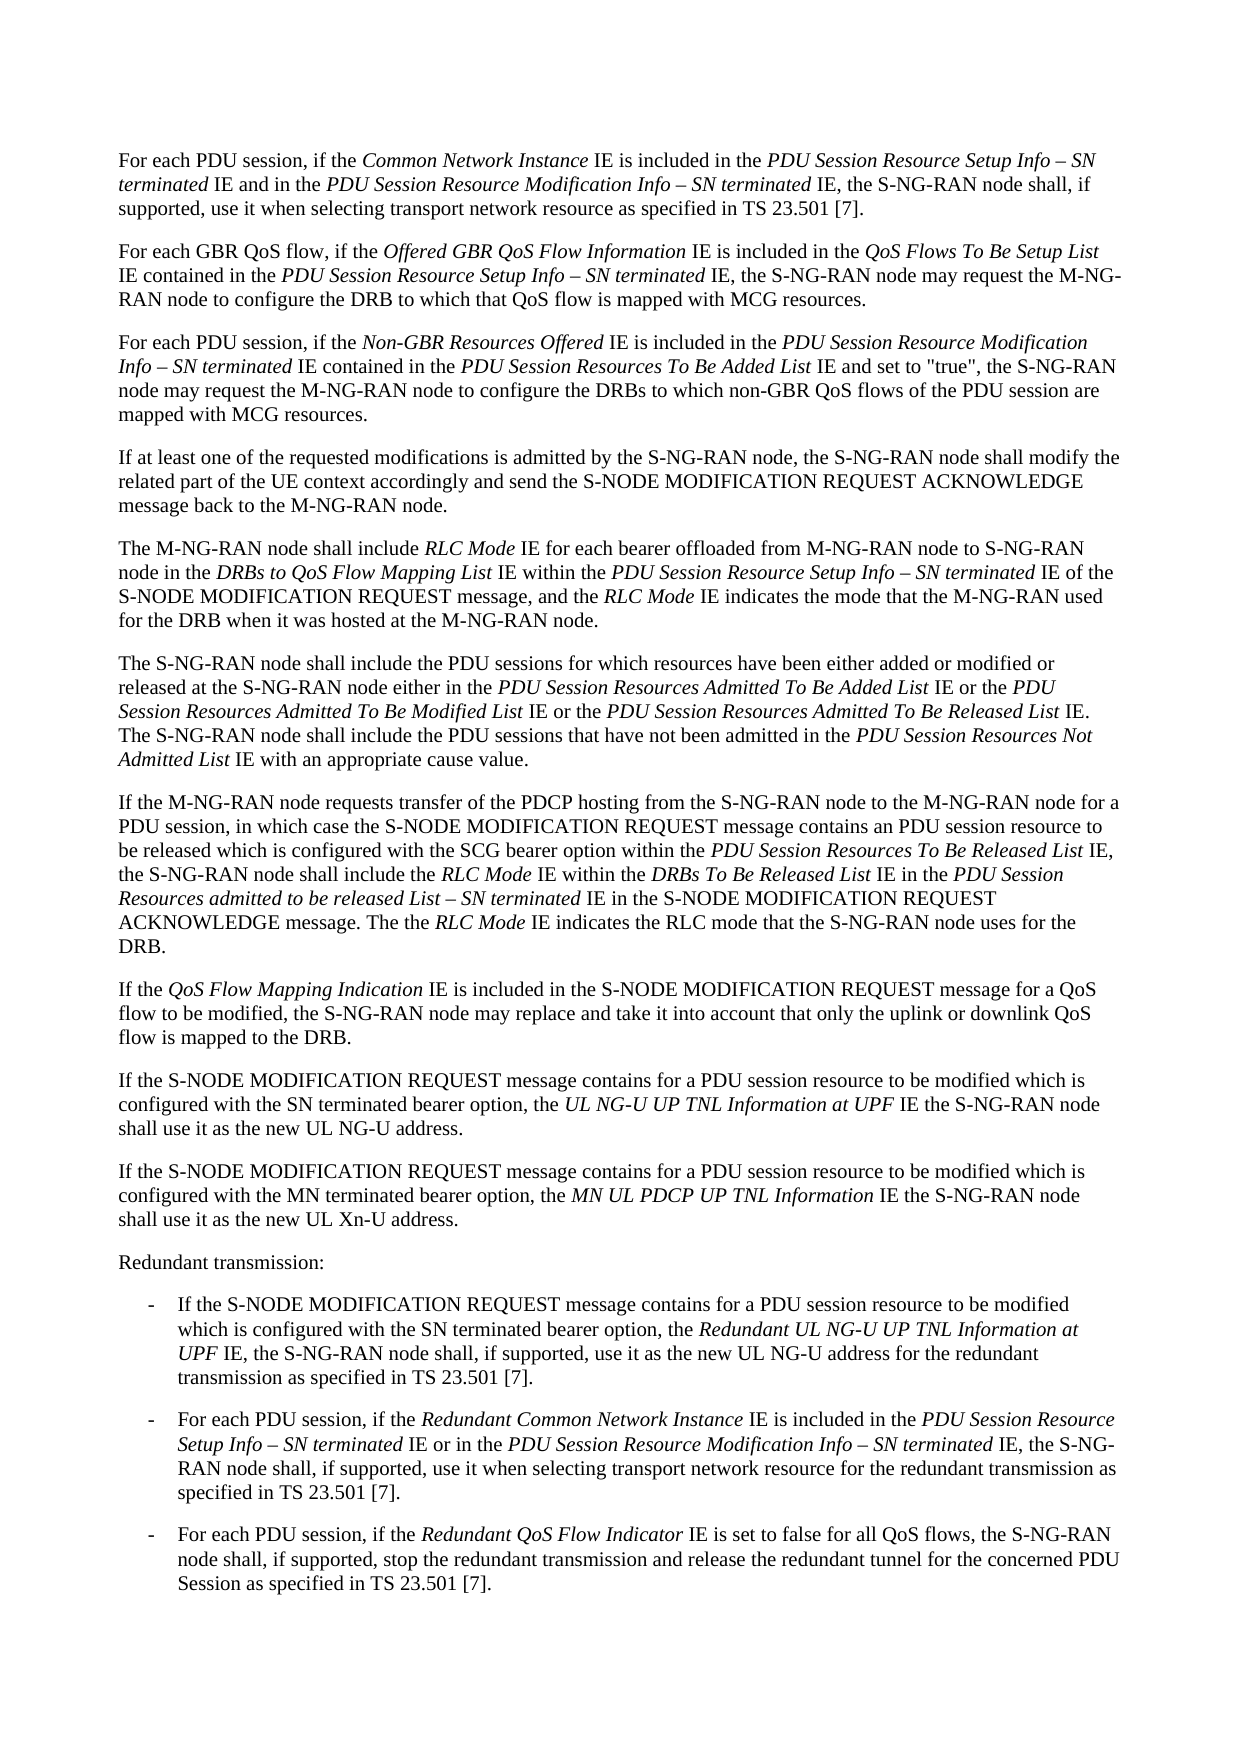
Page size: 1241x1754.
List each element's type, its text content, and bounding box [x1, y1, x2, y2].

text If the QoS Flow Mapping Indication IE is included in the S-NODE MODIFICATION REQUEST message for a QoS flow to be modified, the S-NG-RAN node may replace and take it into account that only the uplink or downlink QoS flow is mapped to the DRB. [118, 977, 1122, 1049]
text The M-NG-RAN node shall include RLC Mode IE for each bearer offloaded from M-NG-RAN node to S-NG-RAN node in the DRBs to QoS Flow Mapping List IE within the PDU Session Resource Setup Info – SN terminated IE of the S-NODE MODIFICATION REQUEST message, and the RLC Mode IE indicates the mode that the M-NG-RAN used for the DRB when it was hosted at the M-NG-RAN node. [118, 536, 1122, 632]
text - If the S-NODE MODIFICATION REQUEST message contains for a PDU session resource to be modified which is configured with the SN terminated bearer option, the Redundant UL NG-U UP TNL Information at UPF IE, the S-NG-RAN node shall, if supported, use it as the new UL NG-U address for the redundant transmission as specified in TS 23.501 [7]. [148, 1292, 1122, 1389]
text - For each PDU session, if the Redundant QoS Flow Indicator IE is set to false for all QoS flows, the S-NG-RAN node shall, if supported, stop the redundant transmission and release the redundant tunnel for the concerned PDU Session as specified in TS 23.501 [7]. [148, 1522, 1122, 1594]
text If the S-NODE MODIFICATION REQUEST message contains for a PDU session resource to be modified which is configured with the MN terminated bearer option, the MN UL PDCP UP TNL Information IE the S-NG-RAN node shall use it as the new UL Xn-U address. [118, 1159, 1122, 1231]
text For each PDU session, if the Common Network Instance IE is included in the PDU Session Resource Setup Info – SN terminated IE and in the PDU Session Resource Modification Info – SN terminated IE, the S-NG-RAN node shall, if supported, use it when selecting transport network resource as specified in TS 23.501 [7]. [118, 148, 1122, 220]
text Redundant transmission: [118, 1249, 1122, 1274]
text The S-NG-RAN node shall include the PDU sessions for which resources have been either added or modified or released at the S-NG-RAN node either in the PDU Session Resources Admitted To Be Added List IE or the PDU Session Resources Admitted To Be Modified List IE or the PDU Session Resources Admitted To Be Released List IE. The S-NG-RAN node shall include the PDU sessions that have not been admitted in the PDU Session Resources Not Admitted List IE with an appropriate cause value. [118, 651, 1122, 771]
text - For each PDU session, if the Redundant Common Network Instance IE is included in the PDU Session Resource Setup Info – SN terminated IE or in the PDU Session Resource Modification Info – SN terminated IE, the S-NG-RAN node shall, if supported, use it when selecting transport network resource for the redundant transmission as specified in TS 23.501 [7]. [148, 1407, 1122, 1504]
text If the S-NODE MODIFICATION REQUEST message contains for a PDU session resource to be modified which is configured with the SN terminated bearer option, the UL NG-U UP TNL Information at UPF IE the S-NG-RAN node shall use it as the new UL NG-U address. [118, 1068, 1122, 1140]
text For each GBR QoS flow, if the Offered GBR QoS Flow Information IE is included in the QoS Flows To Be Setup List IE contained in the PDU Session Resource Setup Info – SN terminated IE, the S-NG-RAN node may request the M-NG-RAN node to configure the DRB to which that QoS flow is mapped with MCG resources. [118, 239, 1122, 311]
text For each PDU session, if the Non-GBR Resources Offered IE is included in the PDU Session Resource Modification Info – SN terminated IE contained in the PDU Session Resources To Be Added List IE and set to "true", the S-NG-RAN node may request the M-NG-RAN node to configure the DRBs to which non-GBR QoS flows of the PDU session are mapped with MCG resources. [118, 329, 1122, 426]
text If at least one of the requested modifications is admitted by the S-NG-RAN node, the S-NG-RAN node shall modify the related part of the UE context accordingly and send the S-NODE MODIFICATION REQUEST ACKNOWLEDGE message back to the M-NG-RAN node. [118, 444, 1122, 517]
text If the M-NG-RAN node requests transfer of the PDCP hosting from the S-NG-RAN node to the M-NG-RAN node for a PDU session, in which case the S-NODE MODIFICATION REQUEST message contains an PDU session resource to be released which is configured with the SCG bearer option within the PDU Session Resources To Be Released List IE, the S-NG-RAN node shall include the RLC Mode IE within the DRBs To Be Released List IE in the PDU Session Resources admitted to be released List – SN terminated IE in the S-NODE MODIFICATION REQUEST ACKNOWLEDGE message. The the RLC Mode IE indicates the RLC mode that the S-NG-RAN node uses for the DRB. [118, 789, 1122, 958]
